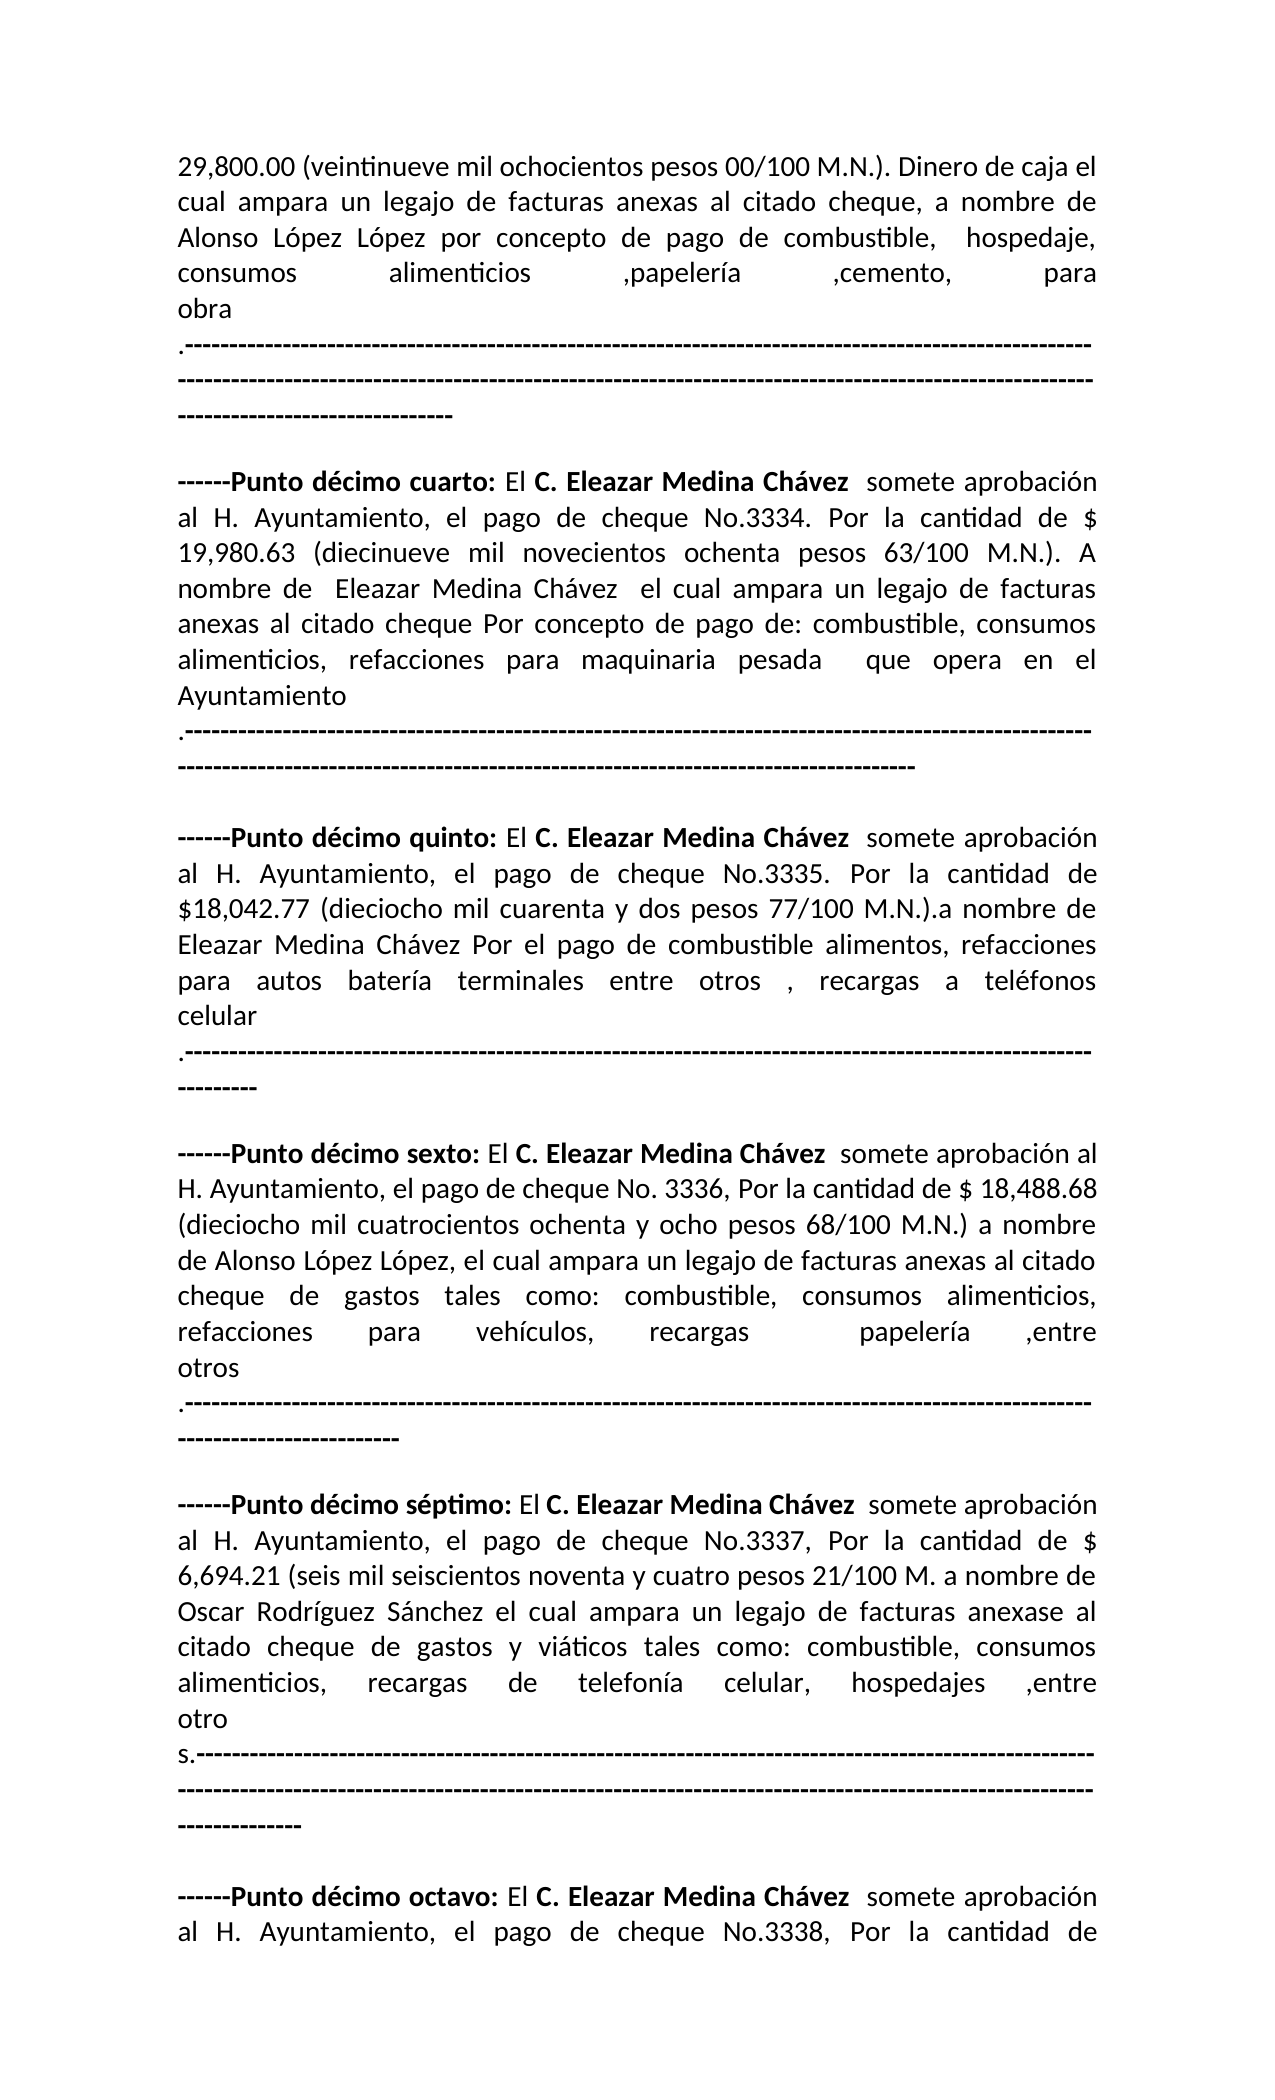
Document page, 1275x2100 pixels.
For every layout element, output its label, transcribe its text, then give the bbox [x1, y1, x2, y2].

text ------Punto décimo séptimo: El C. Eleazar Medina Chávez somete aprobación al H. Ayuntamiento, el pago de cheque No.3337, Por la cantidad de $ 6,694.21 (seis mil seiscientos noventa y cuatro pesos 21/100 M. a nombre de Oscar Rodríguez Sánchez el cual ampara un legajo de facturas anexase al citado cheque de gastos y viáticos tales como: combustible, consumos alimenticios, recargas de telefonía celular, hospedajes ,entre otros.-------------------------------------------------------------------------------------------------------------------------------------------------------------------------------------------------------------------------- [177, 1486, 1098, 1842]
text ------Punto décimo cuarto: El C. Eleazar Medina Chávez somete aprobación al H. Ayuntamiento, el pago de cheque No.3334. Por la cantidad de $ 19,980.63 (diecinueve mil novecientos ochenta pesos 63/100 M.N.). A nombre de Eleazar Medina Chávez el cual ampara un legajo de facturas anexas al citado cheque Por concepto de pago de: combustible, consumos alimenticios, refacciones para maquinaria pesada que opera en el Ayuntamiento.----------------------------------------------------------------------------------------------------------------------------------------------------------------------------------------- [177, 463, 1098, 784]
text ------Punto décimo quinto: El C. Eleazar Medina Chávez somete aprobación al H. Ayuntamiento, el pago de cheque No.3335. Por la cantidad de $18,042.77 (dieciocho mil cuarenta y dos pesos 77/100 M.N.).a nombre de Eleazar Medina Chávez Por el pago de combustible alimentos, refacciones para autos batería terminales entre otros , recargas a teléfonos celular.--------------------------------------------------------------------------------------------------------------- [177, 819, 1098, 1104]
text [177, 148, 1098, 433]
text ------Punto décimo sexto: El C. Eleazar Medina Chávez somete aprobación al H. Ayuntamiento, el pago de cheque No. 3336, Por la cantidad de $ 18,488.68 (dieciocho mil cuatrocientos ochenta y ocho pesos 68/100 M.N.) a nombre de Alonso López López, el cual ampara un legajo de facturas anexas al citado cheque de gastos tales como: combustible, consumos alimenticios, refacciones para vehículos, recargas papelería ,entre otros.------------------------------------------------------------------------------------------------------------------------------- [177, 1135, 1098, 1456]
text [177, 1878, 1098, 1949]
